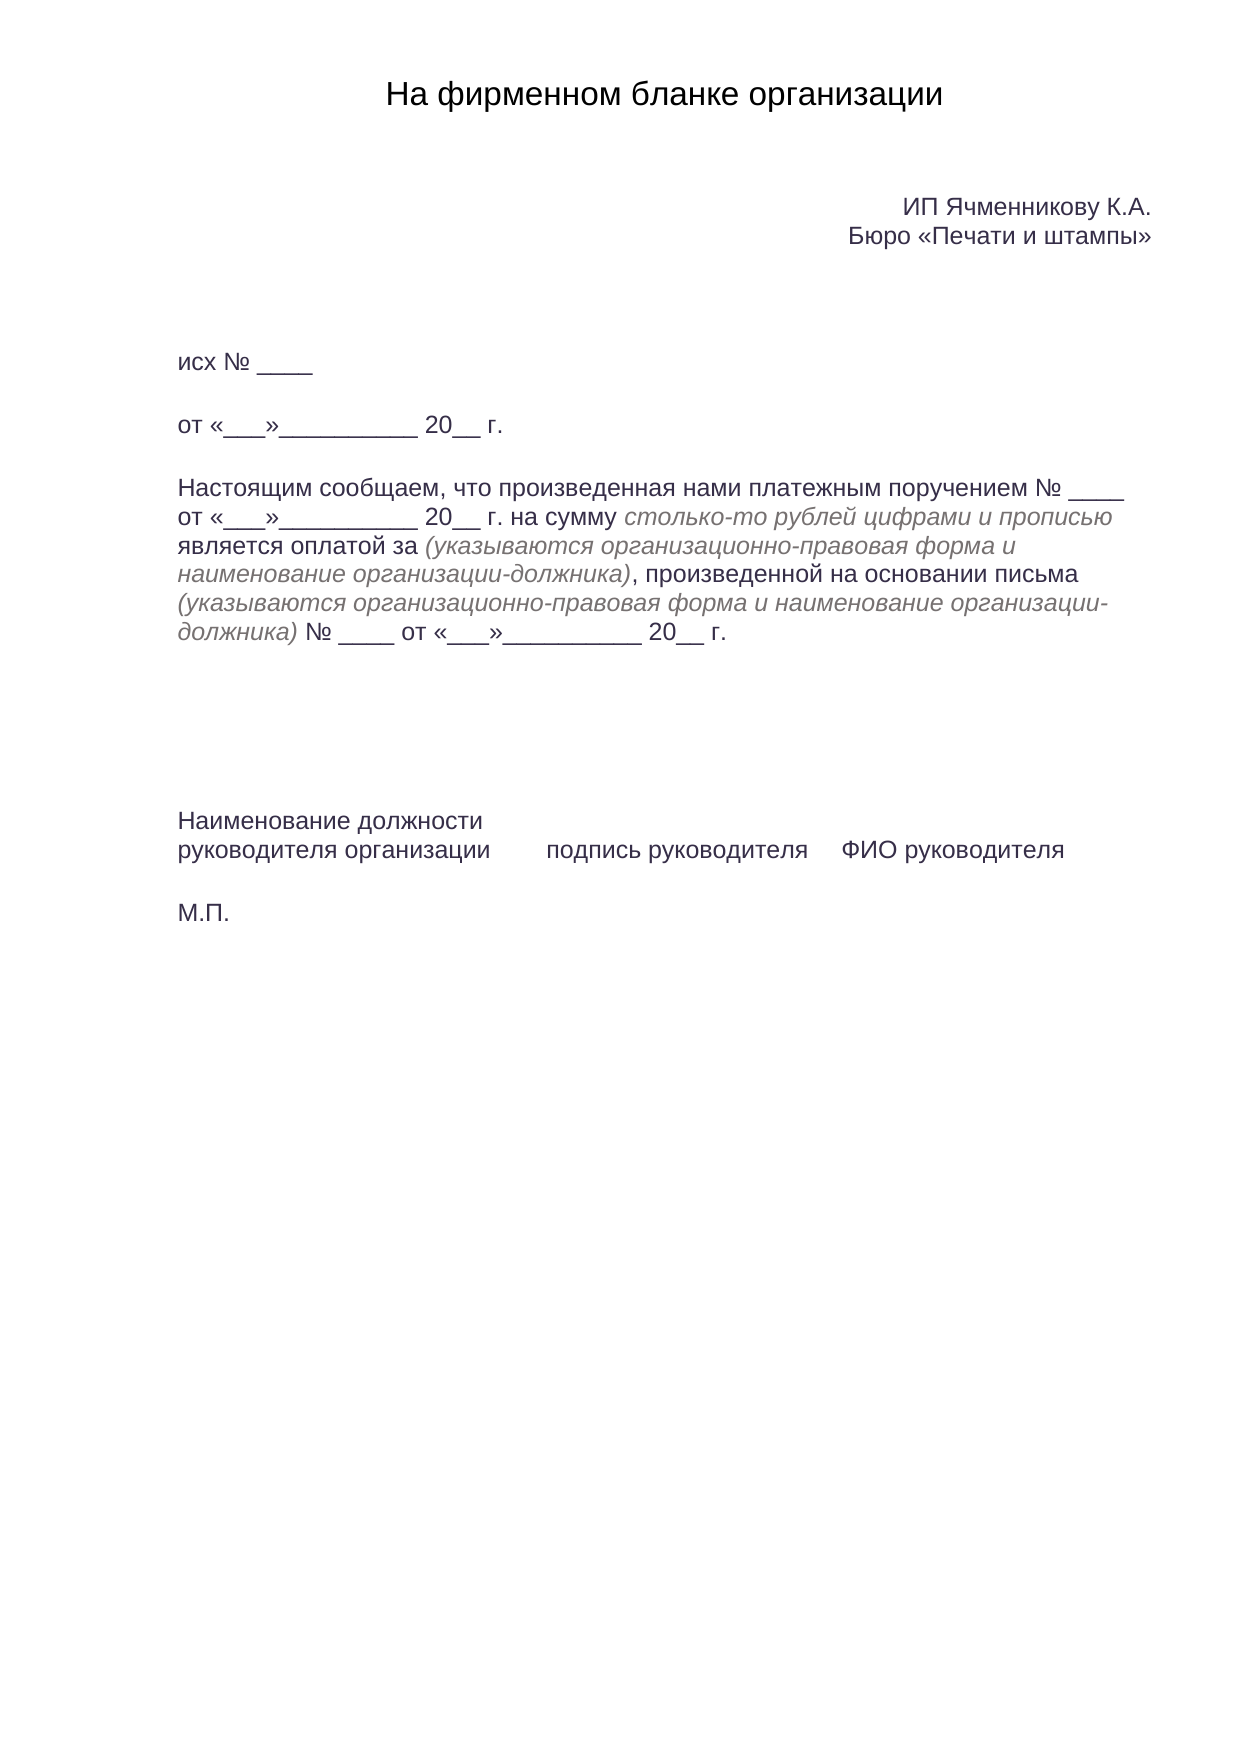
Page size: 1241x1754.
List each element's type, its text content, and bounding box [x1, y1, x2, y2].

text исх № ____ [177, 347, 1152, 376]
text Наименование должности руководителя организации подпись руководителя ФИО руководителя [177, 806, 1152, 864]
text от «___»__________ 20__ г. [177, 410, 1152, 439]
text М.П. [177, 898, 1152, 927]
text ИП Ячменникову К.А. Бюро «Печати и штампы» [177, 192, 1152, 249]
text Настоящим сообщаем, что произведенная нами платежным поручением № ____ от «___»__________ 20__ г. на сумму столько-то рублей цифрами и прописью является оплатой за (указываются организационно-правовая форма и наименование организации-должника), произведенной на основании письма (указываются организационно-правовая форма и наименование организации-должника) № ____ от «___»__________ 20__ г. [177, 473, 1152, 646]
